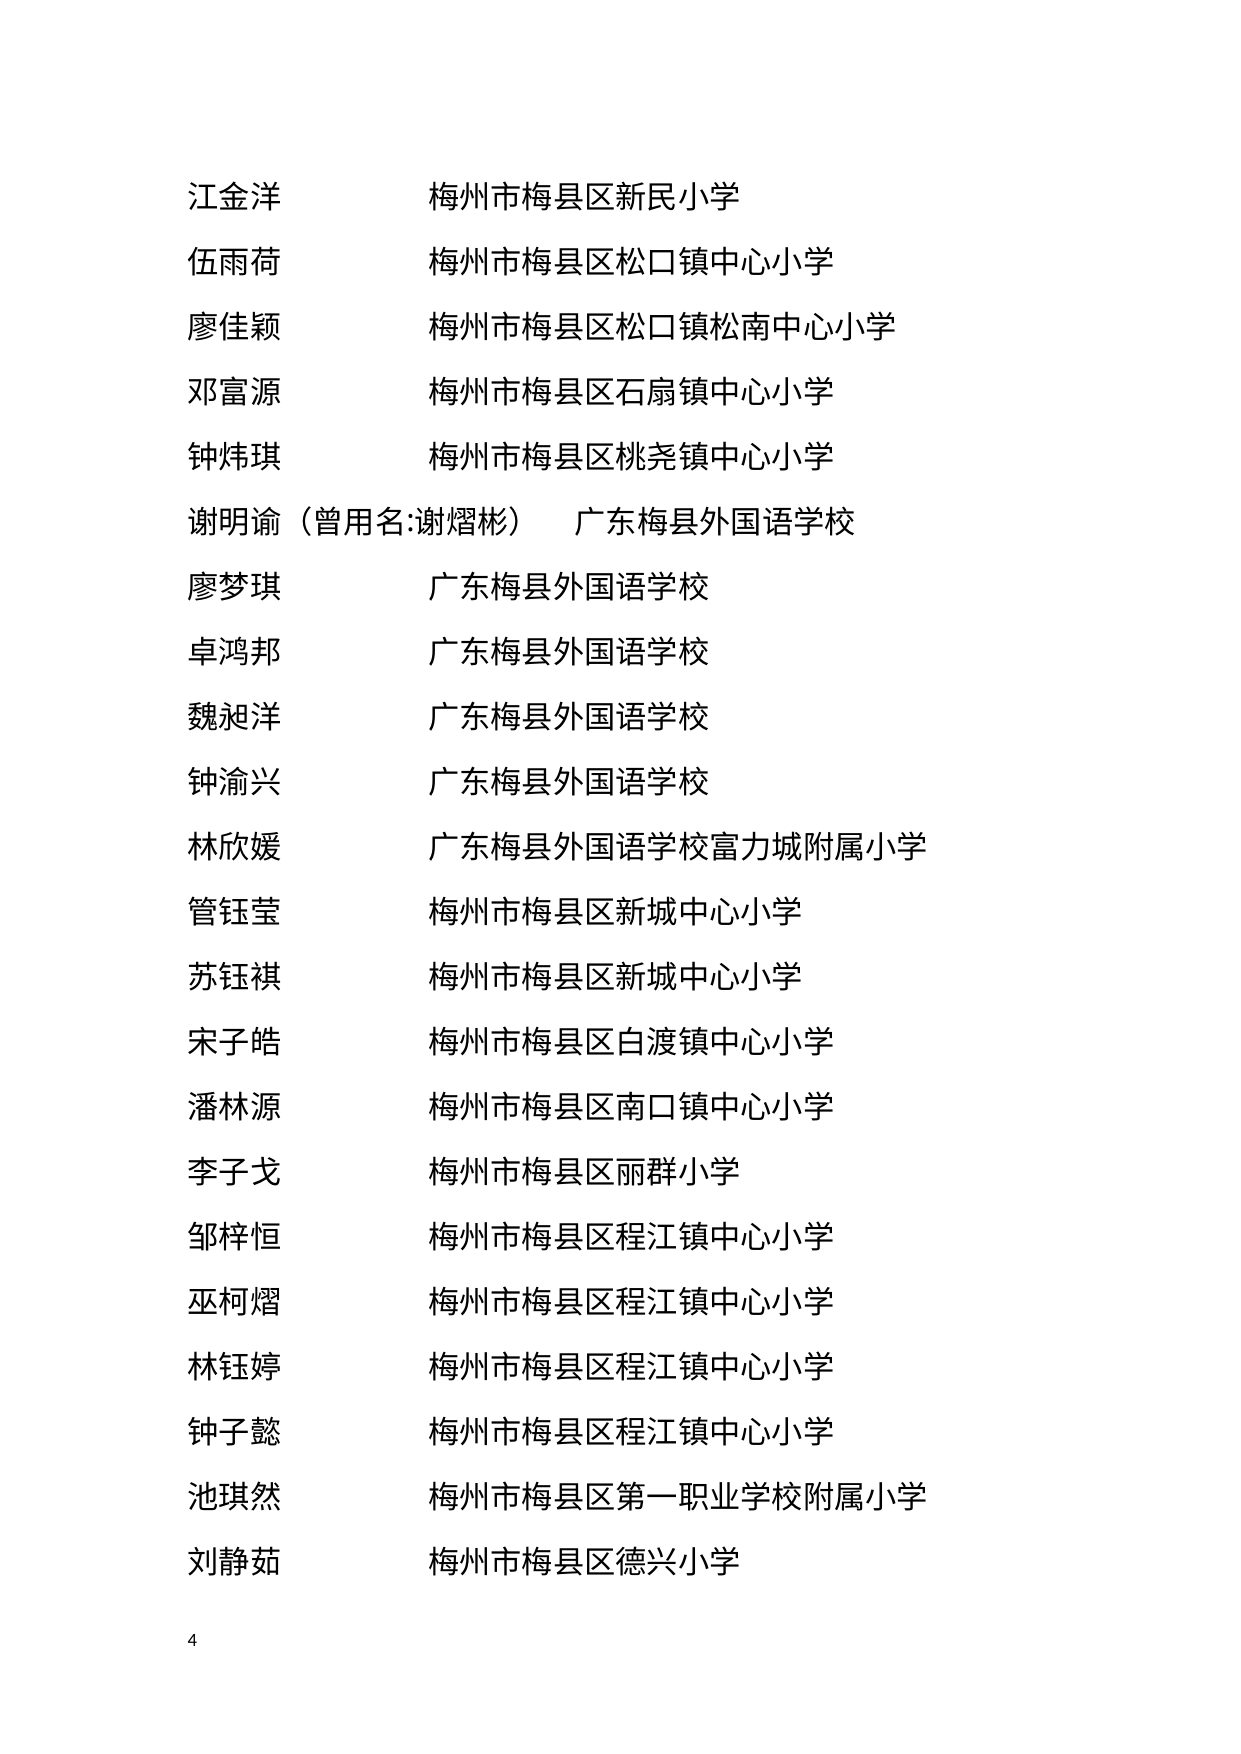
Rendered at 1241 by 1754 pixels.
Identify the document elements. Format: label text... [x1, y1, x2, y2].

text 管钰莹 梅州市梅县区新城中心小学 [187, 877, 1053, 942]
text 卓鸿邦 广东梅县外国语学校 [187, 617, 1053, 682]
text 潘林源 梅州市梅县区南口镇中心小学 [187, 1072, 1053, 1137]
text 林欣媛 广东梅县外国语学校富力城附属小学 [187, 812, 1053, 877]
text 巫柯熠 梅州市梅县区程江镇中心小学 [187, 1267, 1053, 1332]
text 李子戈 梅州市梅县区丽群小学 [187, 1137, 1053, 1202]
text 池琪然 梅州市梅县区第一职业学校附属小学 [187, 1462, 1053, 1527]
text 苏钰褀 梅州市梅县区新城中心小学 [187, 942, 1053, 1007]
text 钟渝兴 广东梅县外国语学校 [187, 747, 1053, 812]
text 廖梦琪 广东梅县外国语学校 [187, 552, 1053, 617]
text 谢明谕（曾用名:谢熠彬） 广东梅县外国语学校 [187, 487, 1053, 552]
text 刘静茹 梅州市梅县区德兴小学 [187, 1527, 1053, 1592]
text 宋子皓 梅州市梅县区白渡镇中心小学 [187, 1007, 1053, 1072]
text 伍雨荷 梅州市梅县区松口镇中心小学 [187, 227, 1053, 292]
text 钟子懿 梅州市梅县区程江镇中心小学 [187, 1397, 1053, 1462]
text 邹梓恒 梅州市梅县区程江镇中心小学 [187, 1202, 1053, 1267]
text 廖佳颖 梅州市梅县区松口镇松南中心小学 [187, 292, 1053, 357]
text 钟炜琪 梅州市梅县区桃尧镇中心小学 [187, 422, 1053, 487]
text 邓富源 梅州市梅县区石扇镇中心小学 [187, 357, 1053, 422]
text 林钰婷 梅州市梅县区程江镇中心小学 [187, 1332, 1053, 1397]
text 魏昶洋 广东梅县外国语学校 [187, 682, 1053, 747]
text 江金洋 梅州市梅县区新民小学 [187, 162, 1053, 227]
